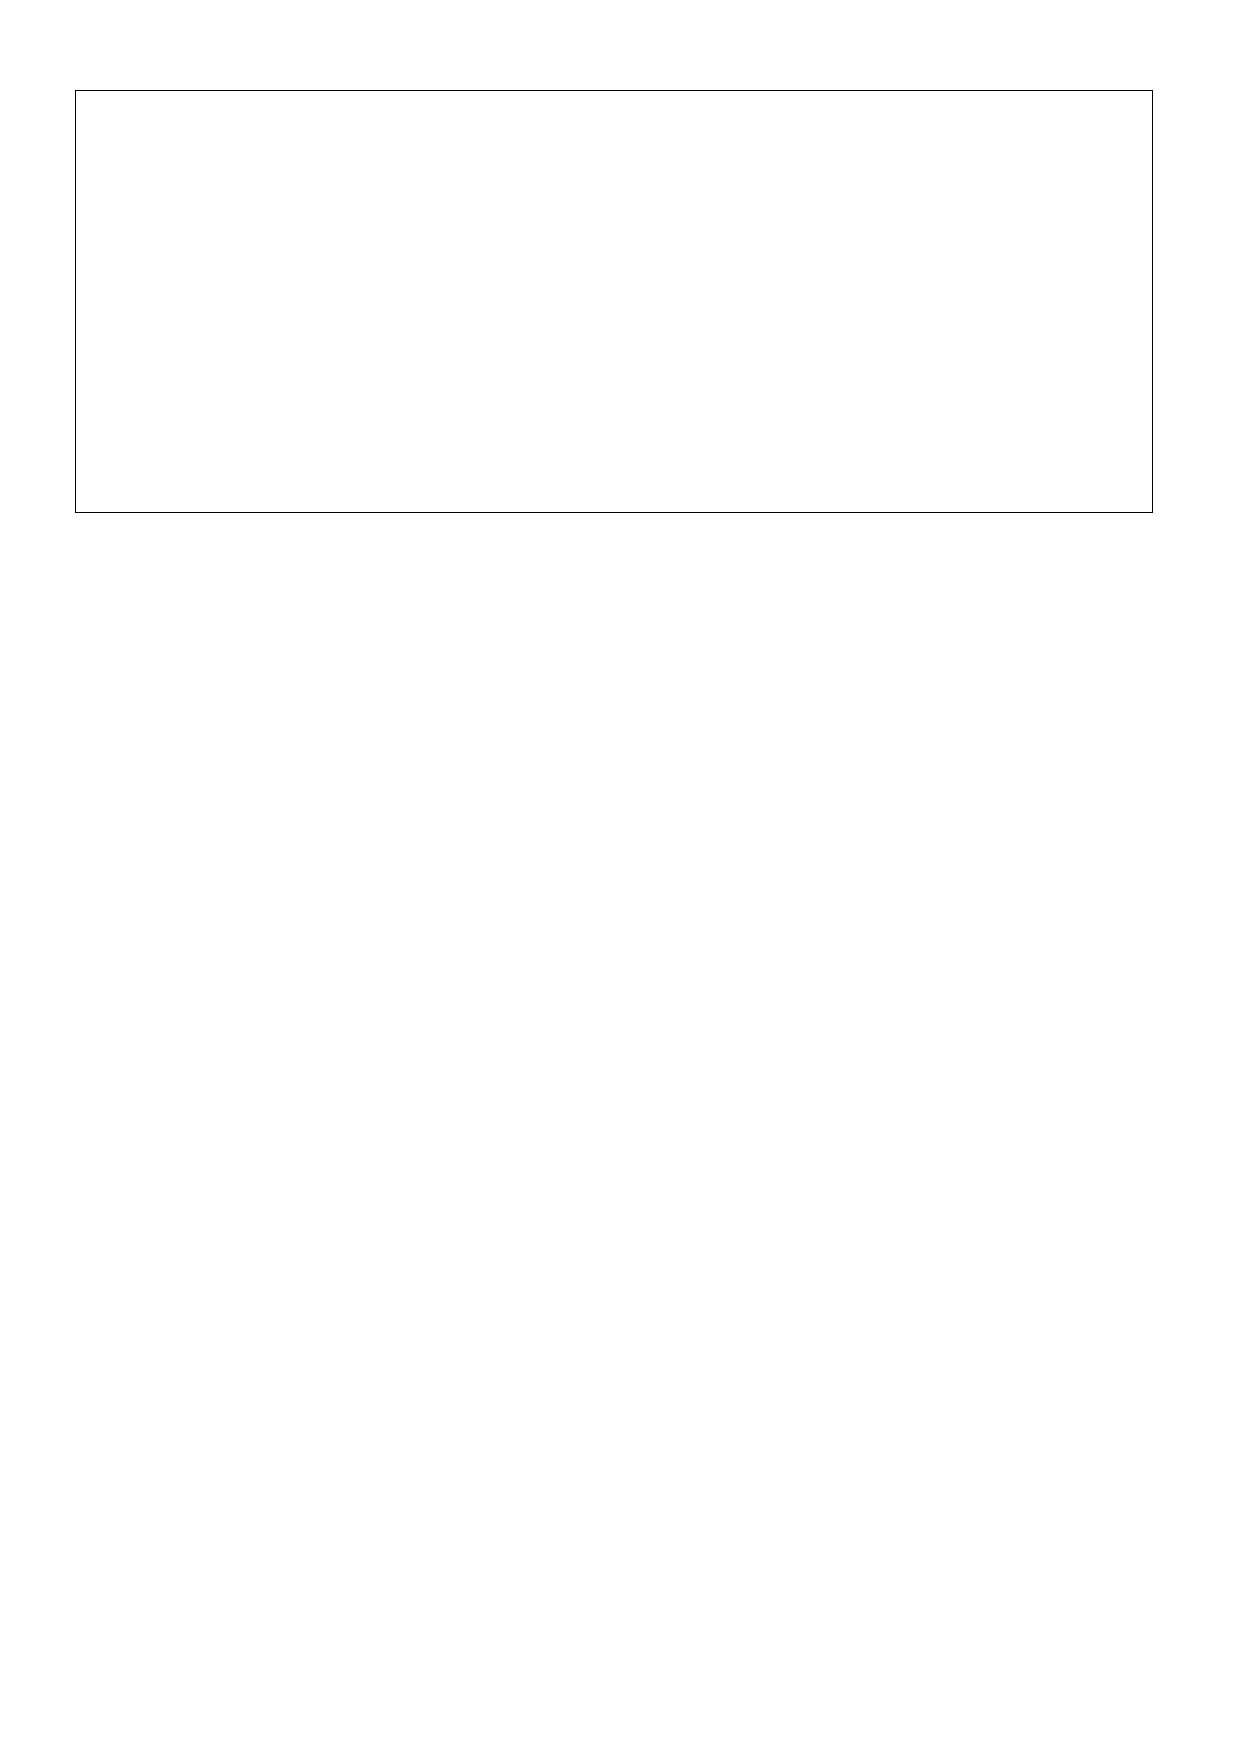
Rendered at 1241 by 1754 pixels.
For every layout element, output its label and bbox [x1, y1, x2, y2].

table_cell [76, 91, 1152, 512]
